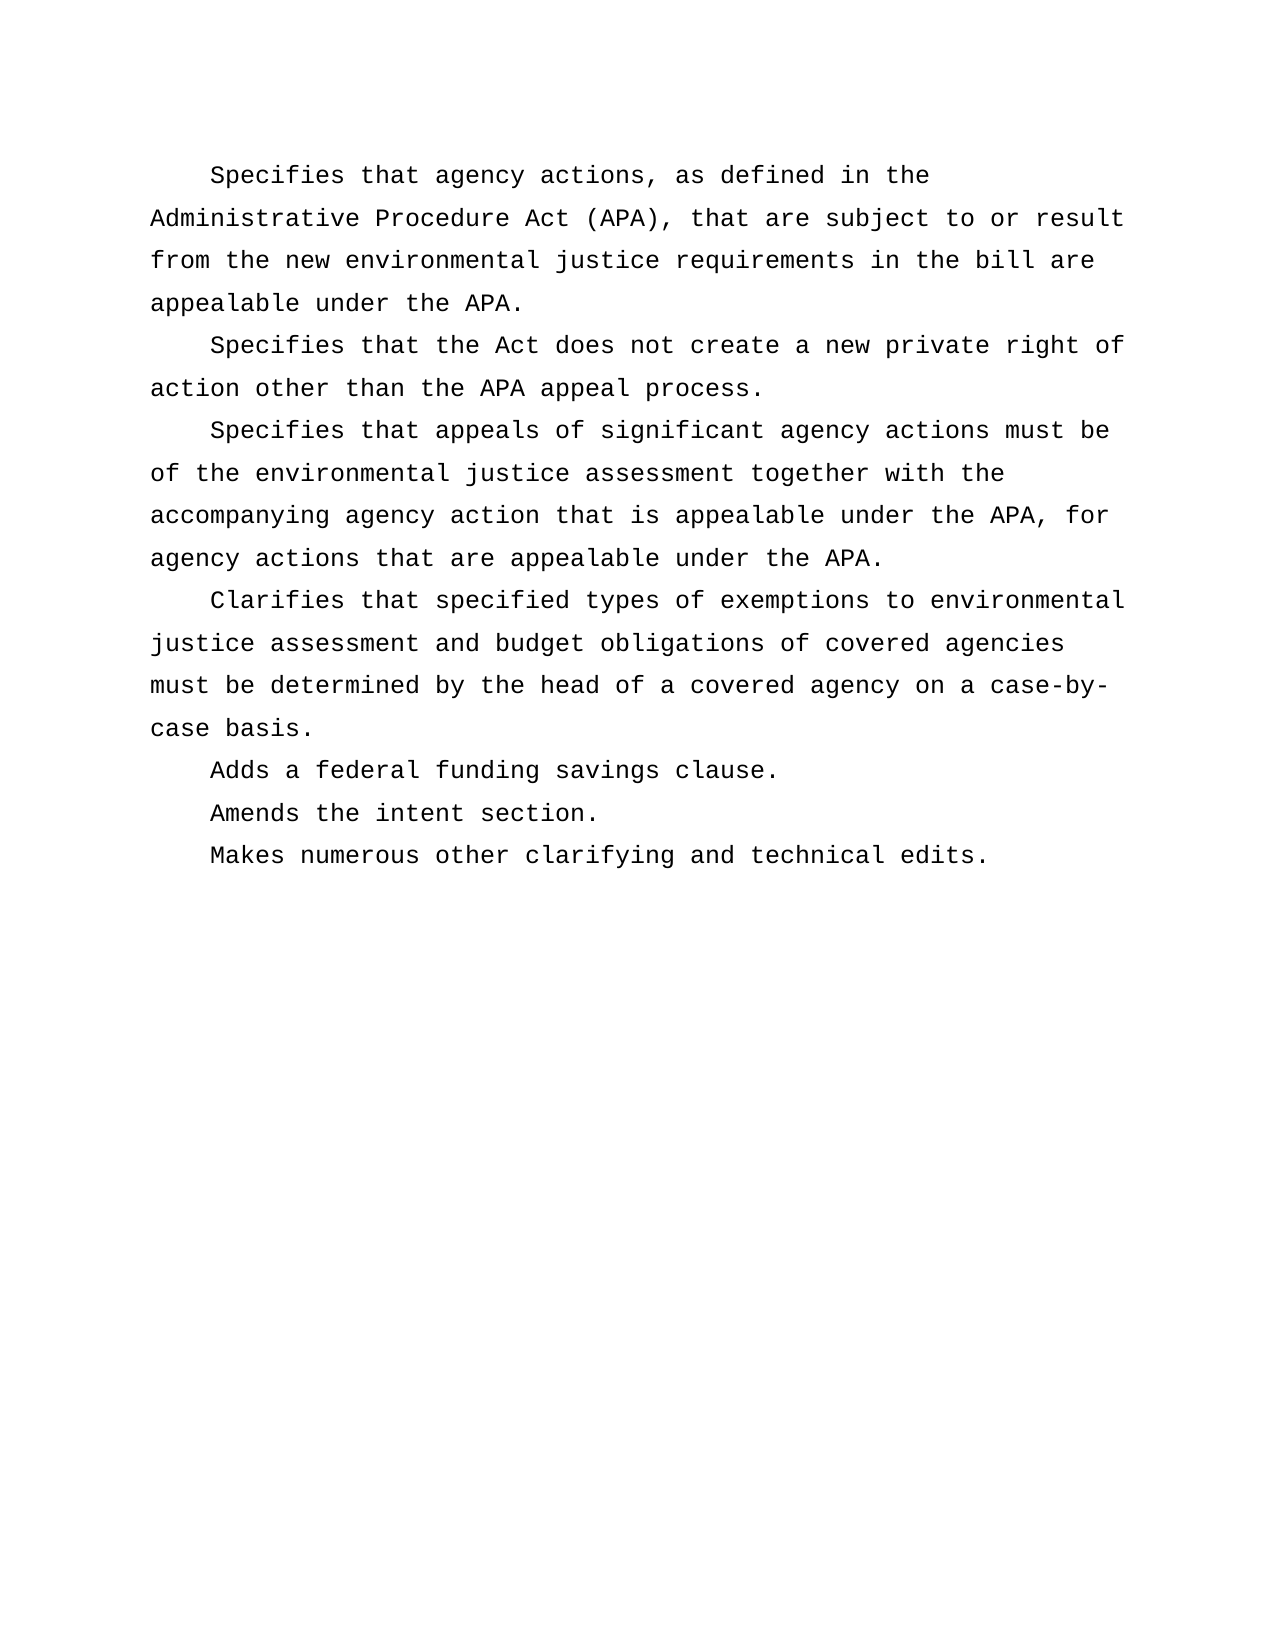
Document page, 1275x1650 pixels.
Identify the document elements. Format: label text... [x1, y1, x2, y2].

text Adds a federal funding savings clause. [150, 745, 1125, 787]
text Specifies that agency actions, as defined in the Administrative Procedure Act (APA), that are subject to or result from the new environmental justice requirements in the bill are appealable under the APA. [150, 150, 1125, 320]
text Specifies that appeals of significant agency actions must be of the environmental justice assessment together with the accompanying agency action that is appealable under the APA, for agency actions that are appealable under the APA. [150, 405, 1125, 575]
text Specifies that the Act does not create a new private right of action other than the APA appeal process. [150, 320, 1125, 405]
text Makes numerous other clarifying and technical edits. [150, 830, 1125, 872]
text Amends the intent section. [150, 787, 1125, 830]
text Clarifies that specified types of exemptions to environmental justice assessment and budget obligations of covered agencies must be determined by the head of a covered agency on a case-by-case basis. [150, 575, 1125, 745]
